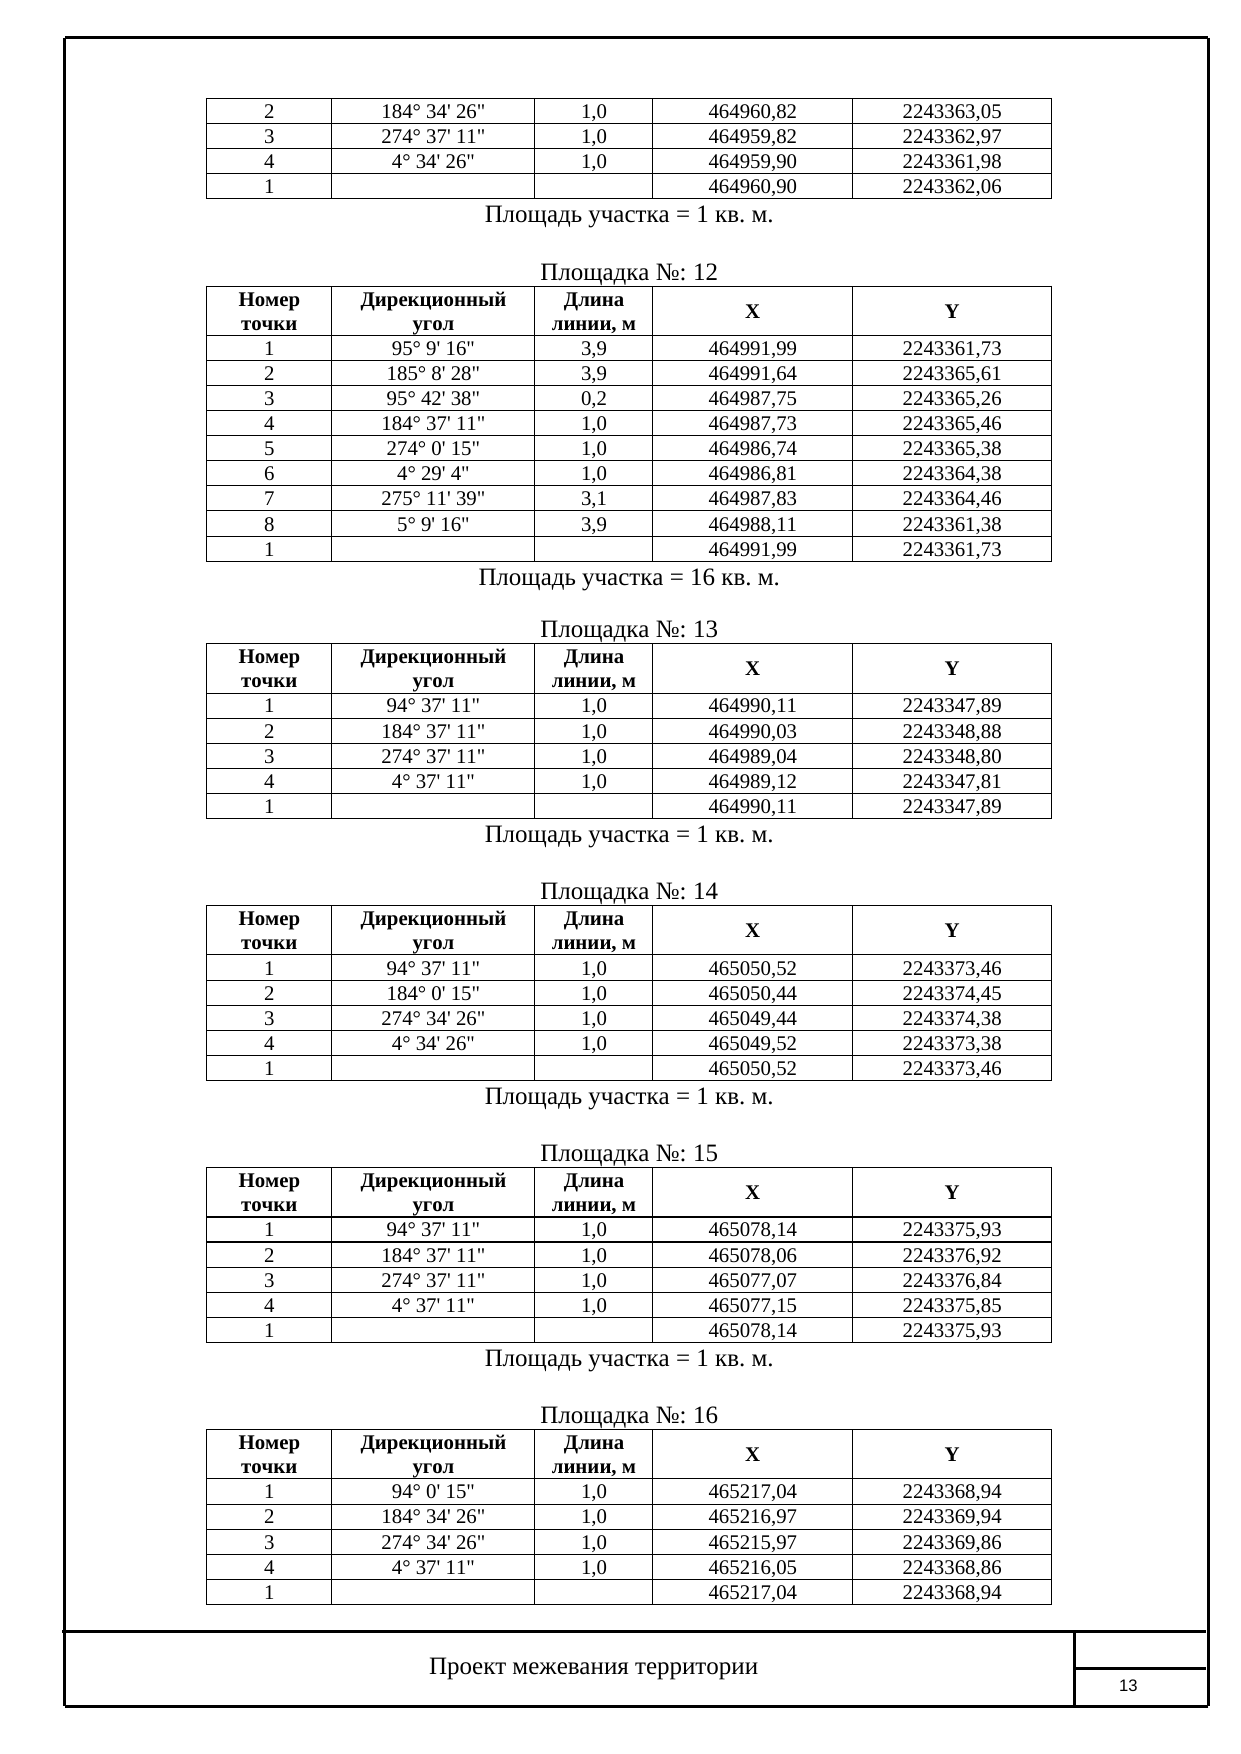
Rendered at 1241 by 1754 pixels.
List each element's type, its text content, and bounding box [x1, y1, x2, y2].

table_cell 2243375,85 [853, 1293, 1051, 1317]
table_header Y [853, 1168, 1051, 1216]
table_cell 1,0 [535, 981, 652, 1004]
table_cell 465217,04 [653, 1479, 852, 1503]
table_cell 1,0 [535, 149, 652, 173]
table_cell 4 [207, 1293, 331, 1317]
table_cell 464991,99 [653, 336, 852, 360]
table_cell 465077,15 [653, 1293, 852, 1317]
table_cell 2243361,38 [853, 511, 1051, 536]
table_header Номер точки [207, 1168, 331, 1216]
table_cell 1 [207, 537, 331, 561]
table_header Y [853, 1430, 1051, 1478]
table_cell 274° 37' 11" [332, 1268, 534, 1292]
table_cell 0,2 [535, 386, 652, 410]
table_cell 2243375,93 [853, 1318, 1051, 1342]
table_cell 4° 37' 11" [332, 1555, 534, 1579]
table_cell 1 [207, 794, 331, 818]
table_cell 2243368,86 [853, 1555, 1051, 1579]
table_cell 1 [207, 174, 331, 198]
table_cell 1,0 [535, 124, 652, 148]
table_cell 4 [207, 411, 331, 435]
table_header X [653, 906, 852, 954]
table_cell 1,0 [535, 99, 652, 123]
table_cell 4° 34' 26" [332, 1031, 534, 1055]
table_cell 274° 37' 11" [332, 124, 534, 148]
table_cell 2 [207, 1505, 331, 1528]
table_cell 465049,44 [653, 1006, 852, 1030]
table_cell 464989,12 [653, 769, 852, 793]
table_cell 465078,14 [653, 1318, 852, 1342]
table_cell [535, 1056, 652, 1080]
table_cell 184° 34' 26" [332, 1505, 534, 1528]
table_cell 464987,75 [653, 386, 852, 410]
table_cell [535, 794, 652, 818]
table_cell 1,0 [535, 1479, 652, 1503]
table_cell 2 [207, 361, 331, 385]
table_cell [535, 537, 652, 561]
table_cell 2 [207, 99, 331, 123]
table_cell 3,1 [535, 486, 652, 510]
table_cell 4 [207, 1031, 331, 1055]
table_header Дирекционный угол [332, 1430, 534, 1478]
table_cell 4 [207, 149, 331, 173]
table_cell 1,0 [535, 955, 652, 979]
table_cell 2243373,46 [853, 1056, 1051, 1080]
table_cell 464990,11 [653, 794, 852, 818]
table_cell 94° 37' 11" [332, 694, 534, 717]
table_header Номер точки [207, 287, 331, 335]
table_cell 2 [207, 981, 331, 1004]
table_cell 464960,82 [653, 99, 852, 123]
table_cell 184° 37' 11" [332, 411, 534, 435]
text Площадка №: 12 [106, 257, 1152, 286]
table_header Дирекционный угол [332, 1168, 534, 1216]
table_cell 2243365,38 [853, 436, 1051, 460]
table_cell 5° 9' 16" [332, 511, 534, 536]
table_cell 1,0 [535, 1268, 652, 1292]
table_cell 1,0 [535, 1293, 652, 1317]
table_cell 94° 0' 15" [332, 1479, 534, 1503]
table_cell 275° 11' 39" [332, 486, 534, 510]
table_header Длина линии, м [535, 906, 652, 954]
table_cell 2243347,89 [853, 694, 1051, 717]
table_cell 2243348,88 [853, 719, 1051, 743]
table_cell 3 [207, 1530, 331, 1554]
table_cell 1,0 [535, 694, 652, 717]
table_header Y [853, 906, 1051, 954]
table_cell 464991,99 [653, 537, 852, 561]
table_cell 1,0 [535, 1006, 652, 1030]
table_cell 1 [207, 1218, 331, 1241]
table_cell 2243374,45 [853, 981, 1051, 1004]
table_cell 2243365,26 [853, 386, 1051, 410]
table_header Длина линии, м [535, 1430, 652, 1478]
table_cell 4° 37' 11" [332, 769, 534, 793]
table_header Дирекционный угол [332, 287, 534, 335]
table_cell 464959,82 [653, 124, 852, 148]
table_cell 465050,52 [653, 1056, 852, 1080]
table_header Номер точки [207, 1430, 331, 1478]
table_cell 464986,81 [653, 461, 852, 485]
table_cell [332, 1056, 534, 1080]
table_cell 4° 29' 4" [332, 461, 534, 485]
table_cell 2243364,38 [853, 461, 1051, 485]
text Площадка №: 14 [106, 876, 1152, 905]
table_cell 464990,11 [653, 694, 852, 717]
table_header Дирекционный угол [332, 906, 534, 954]
table_cell 1 [207, 1318, 331, 1342]
table_cell 2243373,46 [853, 955, 1051, 979]
table_cell 3 [207, 1268, 331, 1292]
table_cell 1,0 [535, 719, 652, 743]
table_cell 464960,90 [653, 174, 852, 198]
table_header X [653, 1430, 852, 1478]
table_cell 1,0 [535, 436, 652, 460]
table_cell 94° 37' 11" [332, 955, 534, 979]
table_cell [332, 1580, 534, 1604]
table_cell 1,0 [535, 1505, 652, 1528]
text Площадка №: 16 [106, 1400, 1152, 1429]
text Площадка №: 13 [106, 614, 1152, 643]
table_cell 2243347,89 [853, 794, 1051, 818]
table_cell 4 [207, 769, 331, 793]
table_cell 2243376,92 [853, 1243, 1051, 1267]
table_cell [332, 1318, 534, 1342]
table_cell 1,0 [535, 769, 652, 793]
table_cell 2 [207, 1243, 331, 1267]
table_cell 4 [207, 1555, 331, 1579]
table_header Длина линии, м [535, 287, 652, 335]
table_cell 465216,05 [653, 1555, 852, 1579]
table_cell 465077,07 [653, 1268, 852, 1292]
table_cell 4° 34' 26" [332, 149, 534, 173]
table_cell 464986,74 [653, 436, 852, 460]
table_cell 2243369,86 [853, 1530, 1051, 1554]
table_cell 1,0 [535, 744, 652, 768]
table_cell 1,0 [535, 1218, 652, 1241]
text Площадь участка = 1 кв. м. [106, 1343, 1152, 1372]
table_cell 3 [207, 124, 331, 148]
table_header Дирекционный угол [332, 644, 534, 692]
table_header Длина линии, м [535, 1168, 652, 1216]
table_cell 2243361,98 [853, 149, 1051, 173]
table_cell 2243361,73 [853, 336, 1051, 360]
table_cell 3,9 [535, 361, 652, 385]
table_cell [332, 174, 534, 198]
table_cell 1 [207, 1479, 331, 1503]
table_cell 1 [207, 955, 331, 979]
table_cell 2 [207, 719, 331, 743]
table_cell 5 [207, 436, 331, 460]
table_cell 2243368,94 [853, 1479, 1051, 1503]
table_cell 465050,52 [653, 955, 852, 979]
table_cell 465216,97 [653, 1505, 852, 1528]
table_cell 1,0 [535, 1555, 652, 1579]
table_cell 1 [207, 1580, 331, 1604]
table_cell 2243363,05 [853, 99, 1051, 123]
table_cell 3 [207, 1006, 331, 1030]
table_cell 464991,64 [653, 361, 852, 385]
table_cell 274° 34' 26" [332, 1530, 534, 1554]
text Площадь участка = 1 кв. м. [106, 819, 1152, 848]
table_cell 465215,97 [653, 1530, 852, 1554]
table_cell 1,0 [535, 411, 652, 435]
text Площадь участка = 16 кв. м. [106, 562, 1152, 590]
table_cell 2243362,97 [853, 124, 1051, 148]
table_cell 2243374,38 [853, 1006, 1051, 1030]
table_header X [653, 644, 852, 692]
table_cell 2243362,06 [853, 174, 1051, 198]
table_cell 184° 37' 11" [332, 1243, 534, 1267]
table_cell 2243369,94 [853, 1505, 1051, 1528]
table_cell 2243375,93 [853, 1218, 1051, 1241]
table_cell 464959,90 [653, 149, 852, 173]
table_cell 464987,73 [653, 411, 852, 435]
table_cell [535, 1580, 652, 1604]
table_cell 3,9 [535, 511, 652, 536]
table_cell 7 [207, 486, 331, 510]
table_cell 1,0 [535, 461, 652, 485]
table_cell [332, 794, 534, 818]
table_cell 184° 37' 11" [332, 719, 534, 743]
table_cell 274° 34' 26" [332, 1006, 534, 1030]
table_cell 464989,04 [653, 744, 852, 768]
table_cell 1 [207, 694, 331, 717]
table_cell 2243348,80 [853, 744, 1051, 768]
table_cell 3 [207, 386, 331, 410]
table_cell 274° 37' 11" [332, 744, 534, 768]
table_cell 3,9 [535, 336, 652, 360]
table_cell 6 [207, 461, 331, 485]
table_cell 1 [207, 336, 331, 360]
table_cell 95° 42' 38" [332, 386, 534, 410]
table_cell 464990,03 [653, 719, 852, 743]
table_cell 1,0 [535, 1530, 652, 1554]
table_cell 1,0 [535, 1243, 652, 1267]
table_cell 1 [207, 1056, 331, 1080]
table_cell 1,0 [535, 1031, 652, 1055]
table_cell 465049,52 [653, 1031, 852, 1055]
table_cell 184° 34' 26" [332, 99, 534, 123]
table_header Y [853, 644, 1051, 692]
table_cell 465078,14 [653, 1218, 852, 1241]
table_cell [332, 537, 534, 561]
table_cell 2243364,46 [853, 486, 1051, 510]
table_header Номер точки [207, 644, 331, 692]
table_header Y [853, 287, 1051, 335]
table_cell 185° 8' 28" [332, 361, 534, 385]
table_header Номер точки [207, 906, 331, 954]
table_cell [535, 1318, 652, 1342]
table_cell 8 [207, 511, 331, 536]
table_cell 465078,06 [653, 1243, 852, 1267]
table_cell 2243365,46 [853, 411, 1051, 435]
table_cell 465050,44 [653, 981, 852, 1004]
text Площадь участка = 1 кв. м. [106, 1081, 1152, 1110]
table_header X [653, 287, 852, 335]
table_cell 2243347,81 [853, 769, 1051, 793]
table_cell 464988,11 [653, 511, 852, 536]
text Площадка №: 15 [106, 1138, 1152, 1167]
text Площадь участка = 1 кв. м. [106, 199, 1152, 228]
table_cell 2243373,38 [853, 1031, 1051, 1055]
table_cell 464987,83 [653, 486, 852, 510]
table_cell 274° 0' 15" [332, 436, 534, 460]
table_cell 95° 9' 16" [332, 336, 534, 360]
table_cell 4° 37' 11" [332, 1293, 534, 1317]
table_cell 184° 0' 15" [332, 981, 534, 1004]
table_header X [653, 1168, 852, 1216]
table_header Длина линии, м [535, 644, 652, 692]
table_cell [535, 174, 652, 198]
table_cell 94° 37' 11" [332, 1218, 534, 1241]
table_cell 2243361,73 [853, 537, 1051, 561]
table_cell 2243368,94 [853, 1580, 1051, 1604]
table_cell 3 [207, 744, 331, 768]
table_cell 2243376,84 [853, 1268, 1051, 1292]
table_cell 465217,04 [653, 1580, 852, 1604]
table_cell 2243365,61 [853, 361, 1051, 385]
